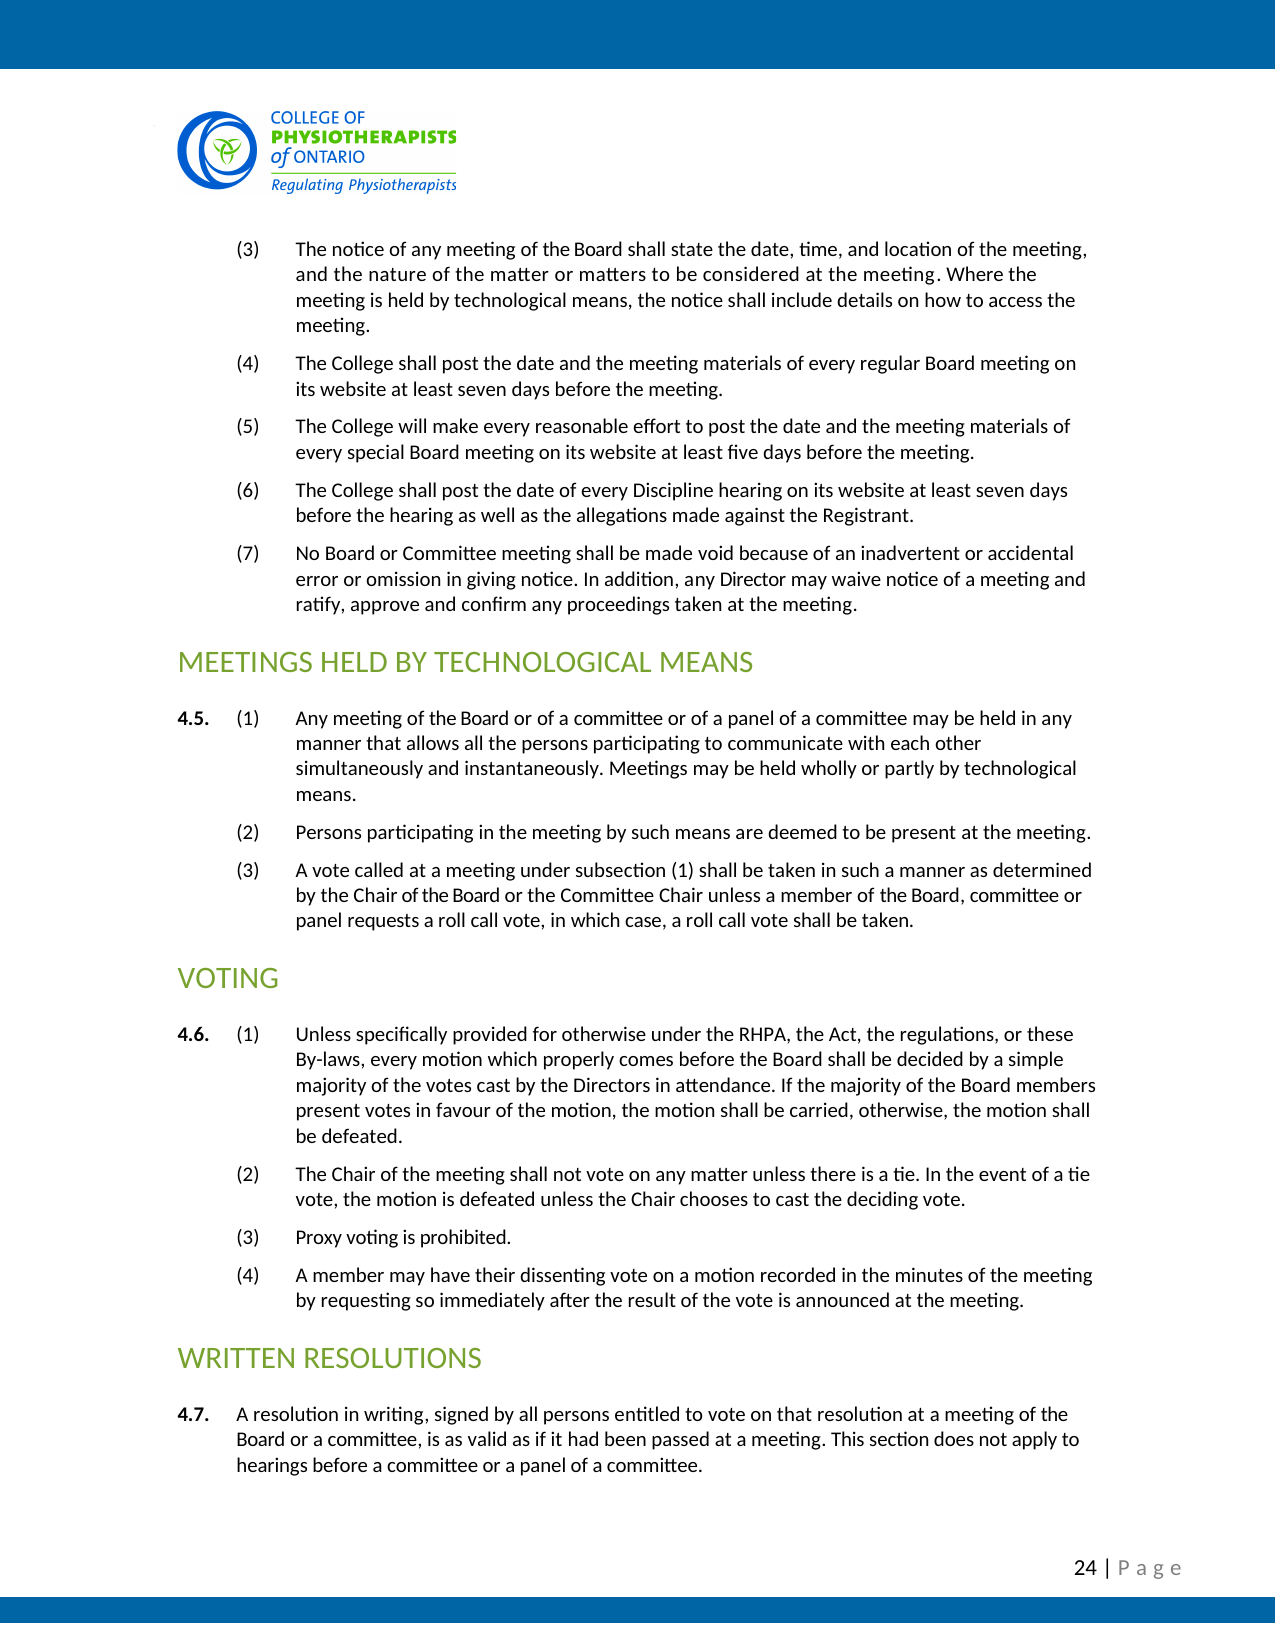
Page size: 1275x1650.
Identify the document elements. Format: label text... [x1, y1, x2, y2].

text 4.5. (1) Any meeting of the Board or of a committee or of a panel of a committee may be held in any manner that allows all the persons participating to communicate with each other simultaneously and instantaneously. Meetings may be held wholly or partly by technological means. [177, 705, 1098, 806]
list The College shall post the date of every Discipline hearing on its website at least seven days before the hearing as well as the allegations made against the Registrant. [236, 477, 1098, 528]
text A vote called at a meeting under subsection (1) shall be taken in such a manner as determined by the Chair of the Board or the Committee Chair unless a member of the Board, committee or panel requests a roll call vote, in which case, a roll call vote shall be taken. [236, 857, 1098, 933]
list Proxy voting is prohibited. [236, 1224, 1098, 1249]
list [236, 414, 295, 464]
subtitle VOTING [177, 958, 1098, 996]
text 4.7. A resolution in writing, signed by all persons entitled to vote on that resolution at a meeting of the Board or a committee, is as valid as if it had been passed at a meeting. This section does not apply to hearings before a committee or a panel of a committee. [177, 1401, 1098, 1477]
text No Board or Committee meeting shall be made void because of an inadvertent or accidental error or omission in giving notice. In addition, any Director may waive notice of a meeting and ratify, approve and confirm any proceedings taken at the meeting. [236, 540, 1098, 617]
list The notice of any meeting of the Board shall state the date, time, and location of the meeting, and the nature of the matter or matters to be considered at the meeting. Where the meeting is held by technological means, the notice shall include details on how to access the meeting. [236, 236, 1098, 338]
text 4.6. (1) Unless specifically provided for otherwise under the RHPA, the Act, the regulations, or these By-laws, every motion which properly comes before the Board shall be decided by a simple majority of the votes cast by the Directors in attendance. If the majority of the Board members present votes in favour of the motion, the motion shall be carried, otherwise, the motion shall be defeated. [177, 1021, 1098, 1148]
list Persons participating in the meeting by such means are deemed to be present at the meeting. [236, 819, 1098, 844]
list The Chair of the meeting shall not vote on any matter unless there is a tie. In the event of a tie vote, the motion is defeated unless the Chair chooses to cast the deciding vote. [236, 1161, 1098, 1212]
list The College shall post the date and the meeting materials of every regular Board meeting on its website at least seven days before the meeting. [236, 350, 1098, 401]
list A member may have their dissenting vote on a motion recorded in the minutes of the meeting by requesting so immediately after the result of the vote is announced at the meeting. [236, 1262, 1098, 1313]
subtitle WRITTEN RESOLUTIONS [177, 1338, 1098, 1376]
subtitle MEETINGS HELD BY TECHNOLOGICAL MEANS [177, 642, 1098, 680]
picture [177, 111, 457, 194]
